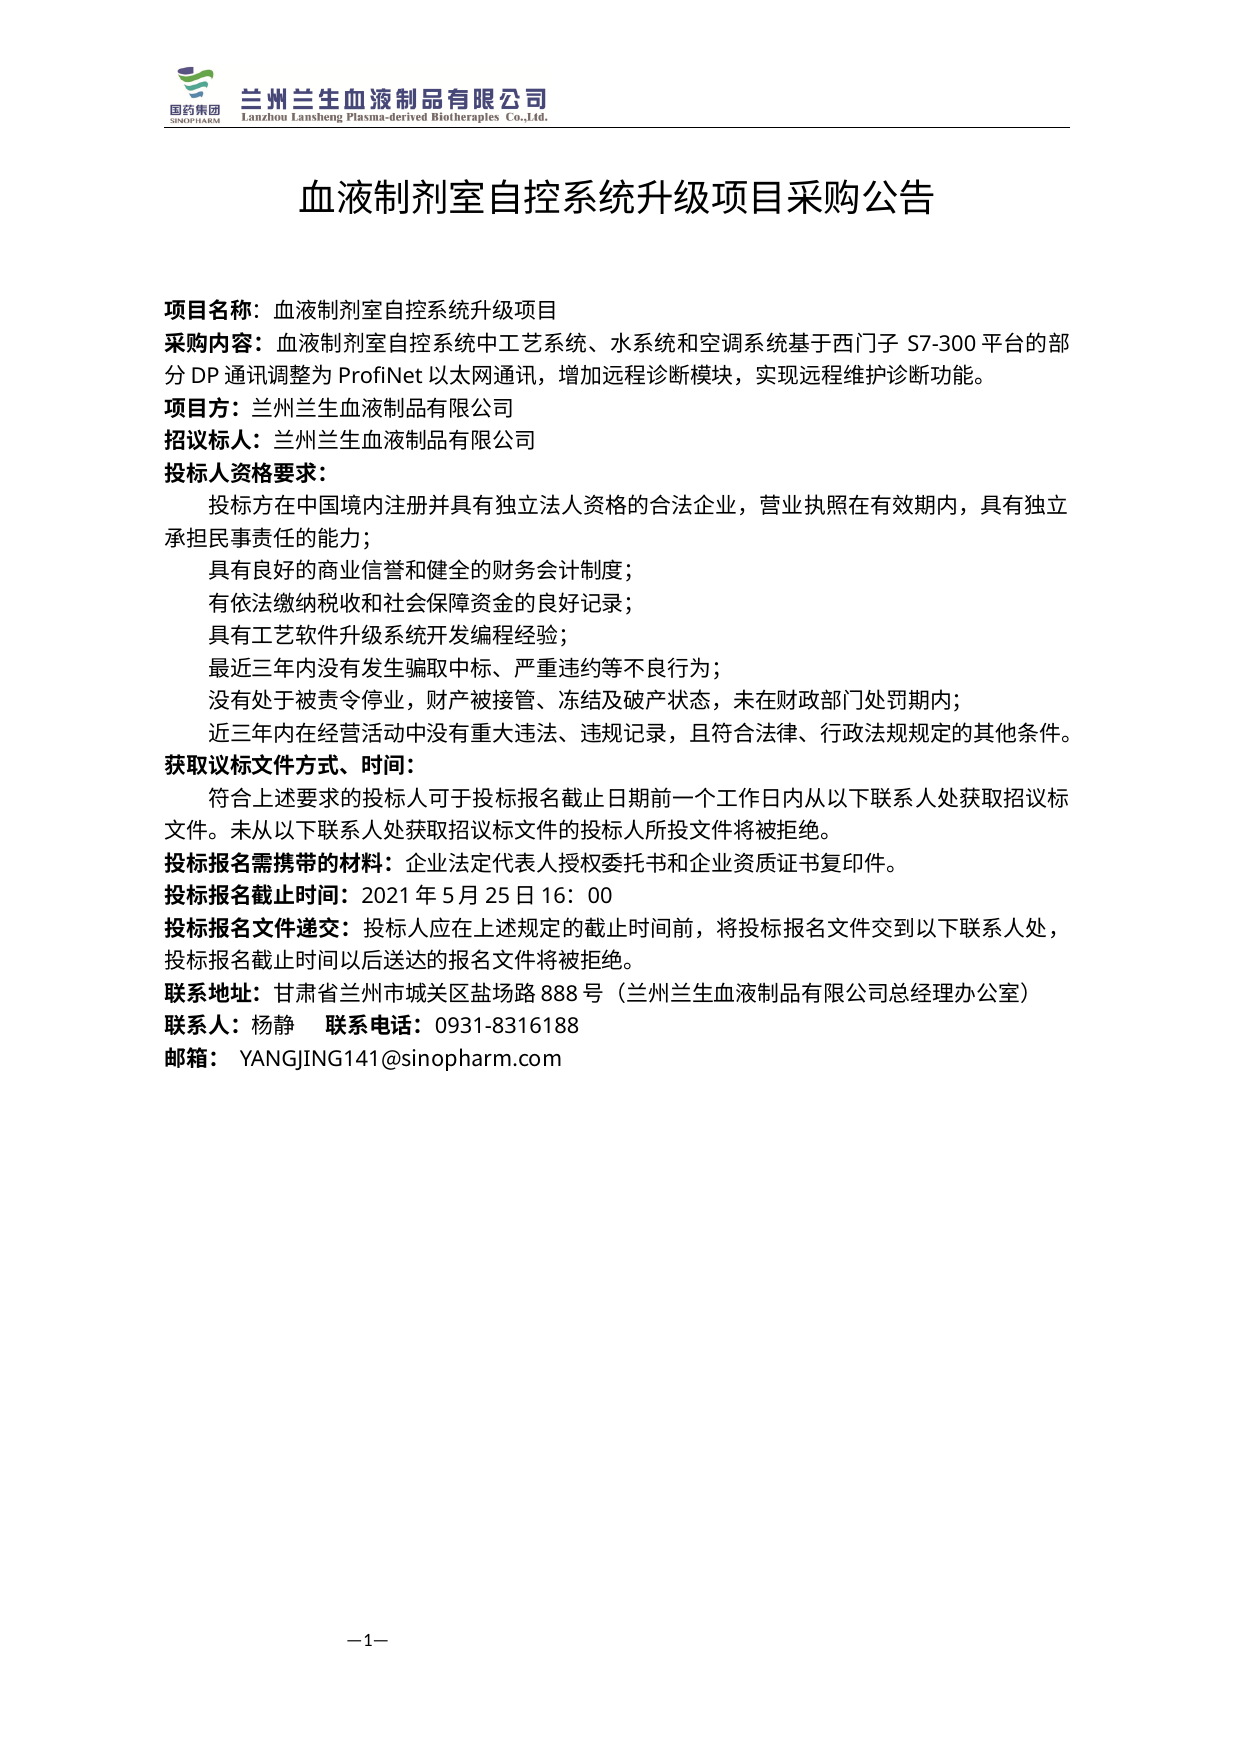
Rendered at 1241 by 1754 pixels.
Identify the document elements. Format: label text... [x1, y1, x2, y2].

text 没有处于被责令停业，财产被接管、冻结及破产状态，未在财政部门处罚期内； [164, 683, 1070, 715]
text 项目方：兰州兰生血液制品有限公司 [164, 390, 1070, 423]
text 联系地址：甘肃省兰州市城关区盐场路888号（兰州兰生血液制品有限公司总经理办公室） [164, 975, 1070, 1008]
text 投标方在中国境内注册并具有独立法人资格的合法企业，营业执照在有效期内，具有独立承担民事责任的能力； [164, 488, 1070, 553]
text 投标报名截止时间：2021年5月25日16：00 [164, 878, 1070, 910]
text 项目名称：血液制剂室自控系统升级项目 [164, 293, 1070, 325]
text 具有工艺软件升级系统开发编程经验； [164, 618, 1070, 650]
text 近三年内在经营活动中没有重大违法、违规记录，且符合法律、行政法规规定的其他条件。 [164, 715, 1070, 748]
text 符合上述要求的投标人可于投标报名截止日期前一个工作日内从以下联系人处获取招议标文件。未从以下联系人处获取招议标文件的投标人所投文件将被拒绝。 [164, 780, 1070, 845]
text 有依法缴纳税收和社会保障资金的良好记录； [164, 585, 1070, 618]
text 最近三年内没有发生骗取中标、严重违约等不良行为； [164, 650, 1070, 683]
text 投标报名文件递交：投标人应在上述规定的截止时间前，将投标报名文件交到以下联系人处，投标报名截止时间以后送达的报名文件将被拒绝。 [164, 910, 1070, 975]
text 邮箱： YANGJING141@sinopharm.com [164, 1040, 1070, 1073]
text 投标报名需携带的材料：企业法定代表人授权委托书和企业资质证书复印件。 [164, 845, 1070, 878]
text 血液制剂室自控系统升级项目采购公告 [164, 163, 1070, 228]
picture [168, 65, 550, 125]
text 联系人：杨静 联系电话：0931-8316188 [164, 1008, 1070, 1040]
text 招议标人：兰州兰生血液制品有限公司 [164, 423, 1070, 455]
text 具有良好的商业信誉和健全的财务会计制度； [164, 553, 1070, 585]
text 投标人资格要求： [164, 455, 1070, 488]
text 采购内容：血液制剂室自控系统中工艺系统、水系统和空调系统基于西门子S7-300平台的部分DP通讯调整为ProfiNet以太网通讯，增加远程诊断模块，实现远程维护诊断功能。 [164, 325, 1070, 390]
text 获取议标文件方式、时间： [164, 748, 1070, 780]
